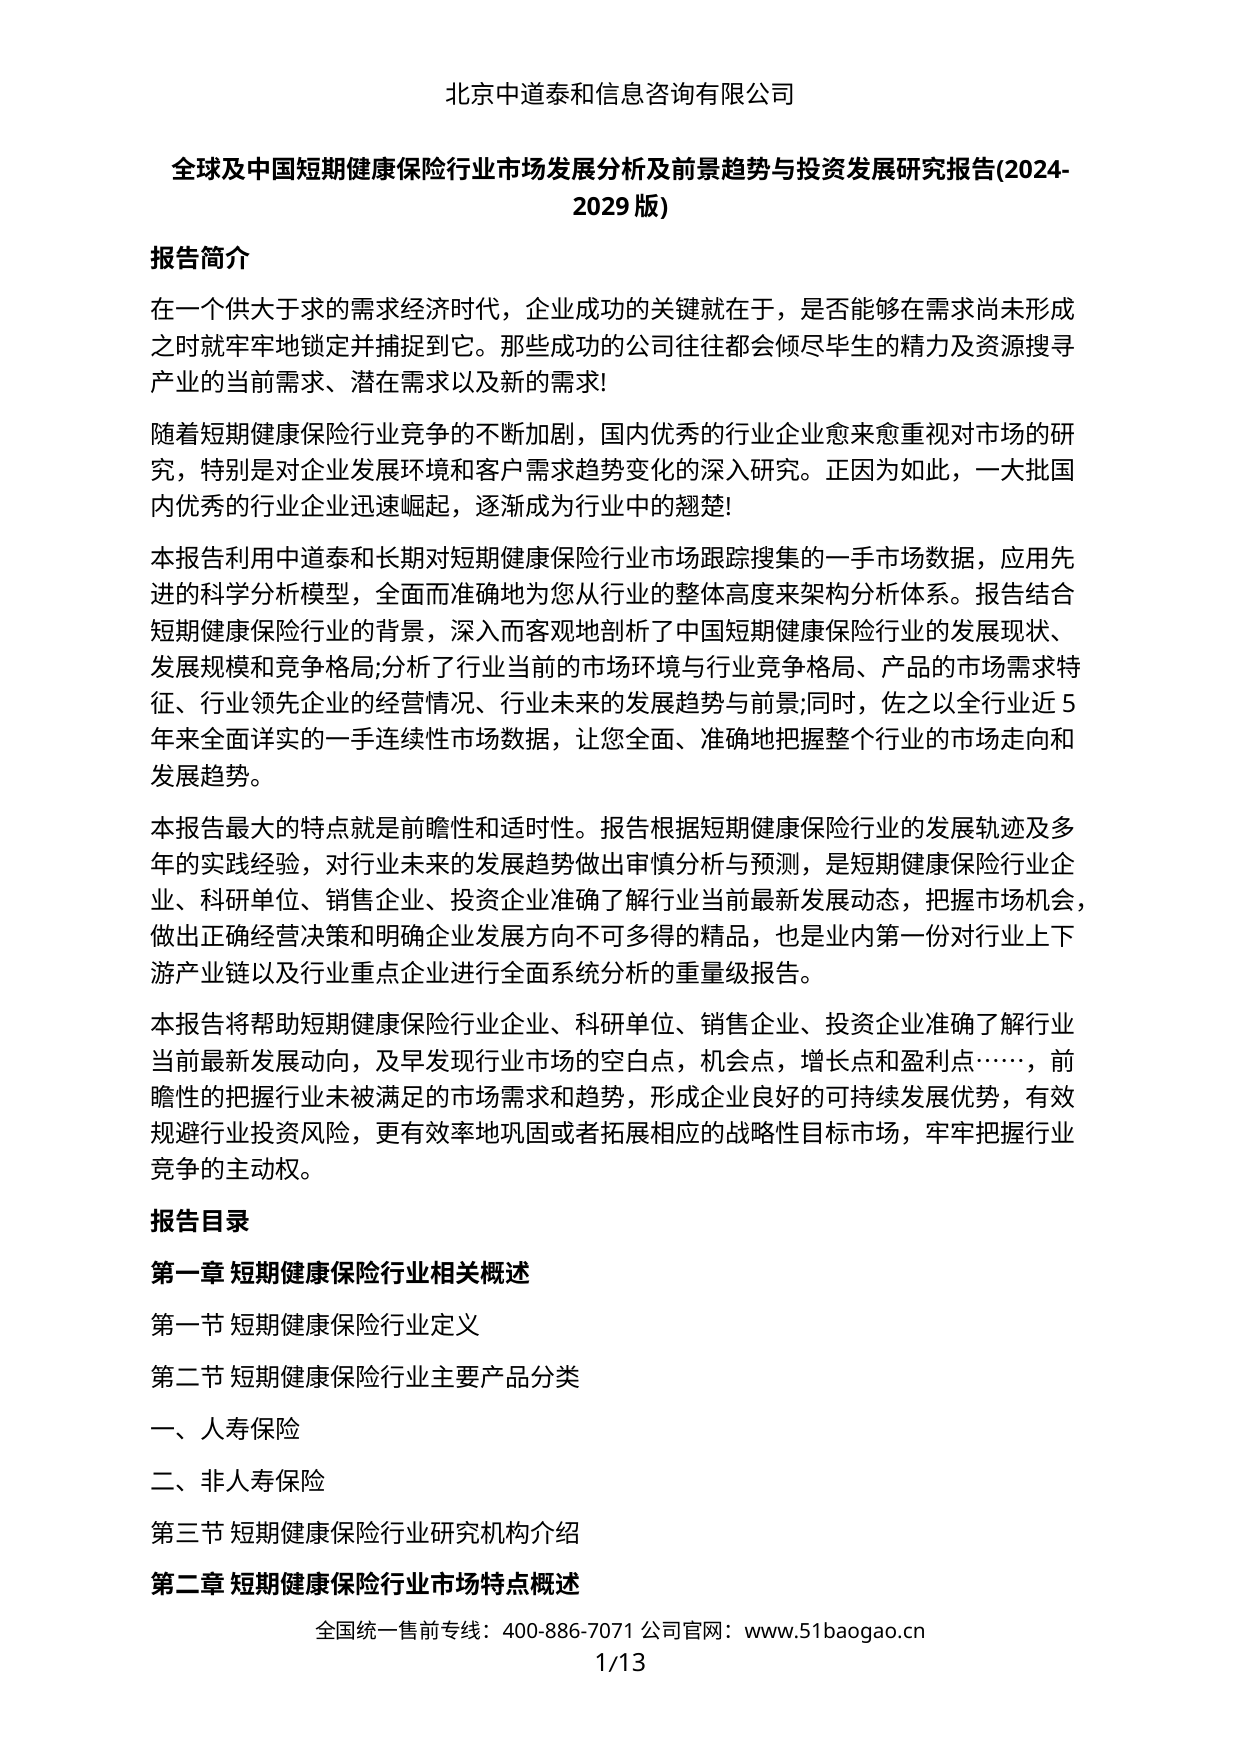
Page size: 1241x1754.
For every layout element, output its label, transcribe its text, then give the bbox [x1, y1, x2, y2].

text 第三节 短期健康保险行业研究机构介绍 [150, 1513, 1090, 1549]
text 第二节 短期健康保险行业主要产品分类 [150, 1357, 1090, 1394]
text 报告简介 [150, 238, 1090, 274]
text 第一节 短期健康保险行业定义 [150, 1306, 1090, 1342]
text 在一个供大于求的需求经济时代，企业成功的关键就在于，是否能够在需求尚未形成之时就牢牢地锁定并捕捉到它。那些成功的公司往往都会倾尽毕生的精力及资源搜寻产业的当前需求、潜在需求以及新的需求! [150, 290, 1090, 399]
text 全球及中国短期健康保险行业市场发展分析及前景趋势与投资发展研究报告(2024-2029版) [150, 150, 1090, 222]
text 第一章 短期健康保险行业相关概述 [150, 1254, 1090, 1290]
text 本报告将帮助短期健康保险行业企业、科研单位、销售企业、投资企业准确了解行业当前最新发展动向，及早发现行业市场的空白点，机会点，增长点和盈利点……，前瞻性的把握行业未被满足的市场需求和趋势，形成企业良好的可持续发展优势，有效规避行业投资风险，更有效率地巩固或者拓展相应的战略性目标市场，牢牢把握行业竞争的主动权。 [150, 1005, 1090, 1186]
text 二、非人寿保险 [150, 1461, 1090, 1497]
text 第二章 短期健康保险行业市场特点概述 [150, 1565, 1090, 1601]
text 本报告最大的特点就是前瞻性和适时性。报告根据短期健康保险行业的发展轨迹及多年的实践经验，对行业未来的发展趋势做出审慎分析与预测，是短期健康保险行业企业、科研单位、销售企业、投资企业准确了解行业当前最新发展动态，把握市场机会，做出正确经营决策和明确企业发展方向不可多得的精品，也是业内第一份对行业上下游产业链以及行业重点企业进行全面系统分析的重量级报告。 [150, 808, 1090, 989]
text 报告目录 [150, 1202, 1090, 1238]
text 随着短期健康保险行业竞争的不断加剧，国内优秀的行业企业愈来愈重视对市场的研究，特别是对企业发展环境和客户需求趋势变化的深入研究。正因为如此，一大批国内优秀的行业企业迅速崛起，逐渐成为行业中的翘楚! [150, 414, 1090, 523]
text 本报告利用中道泰和长期对短期健康保险行业市场跟踪搜集的一手市场数据，应用先进的科学分析模型，全面而准确地为您从行业的整体高度来架构分析体系。报告结合短期健康保险行业的背景，深入而客观地剖析了中国短期健康保险行业的发展现状、发展规模和竞争格局;分析了行业当前的市场环境与行业竞争格局、产品的市场需求特征、行业领先企业的经营情况、行业未来的发展趋势与前景;同时，佐之以全行业近5年来全面详实的一手连续性市场数据，让您全面、准确地把握整个行业的市场走向和发展趋势。 [150, 539, 1090, 792]
text 一、人寿保险 [150, 1409, 1090, 1446]
